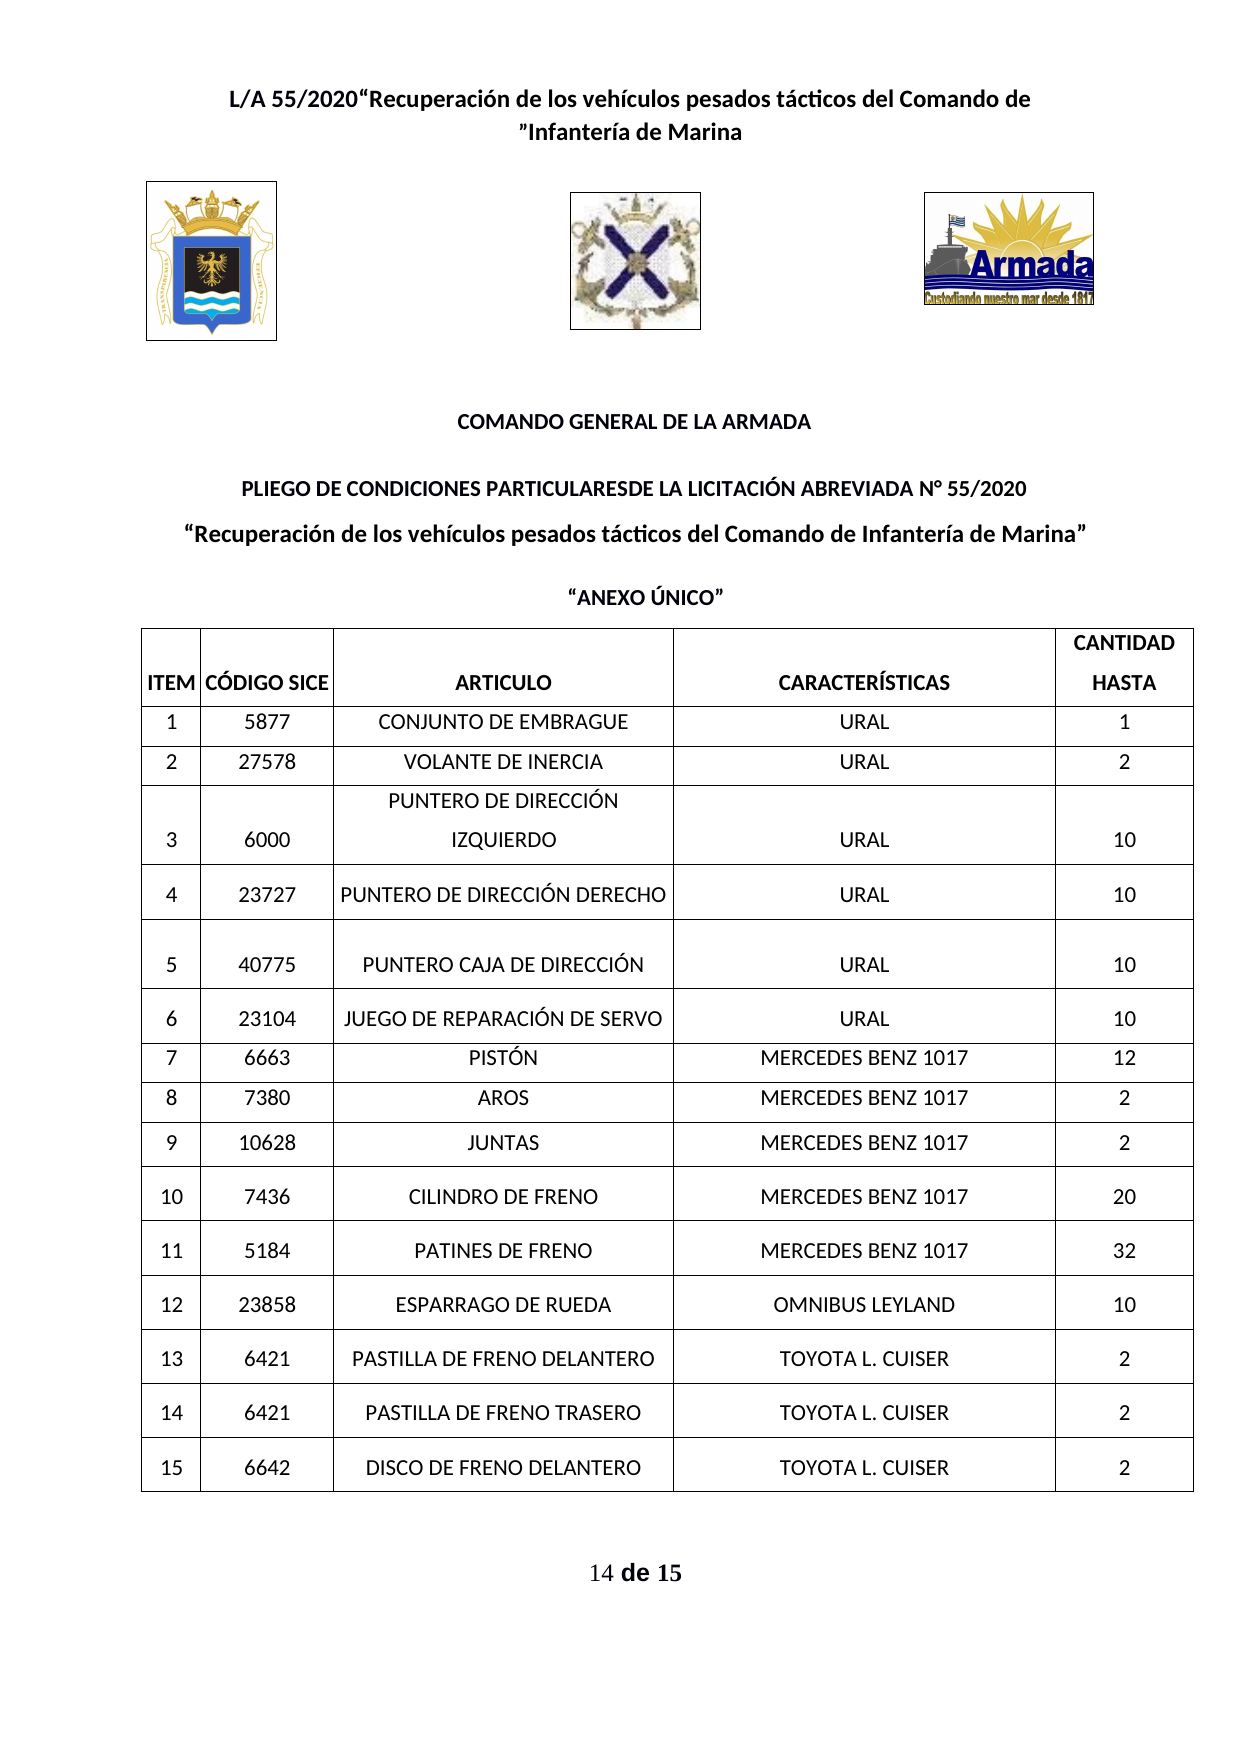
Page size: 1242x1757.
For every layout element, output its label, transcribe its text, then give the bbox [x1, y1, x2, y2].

table_cell 5184 [201, 1221, 333, 1274]
table_cell MERCEDES BENZ 1017 [674, 1123, 1055, 1166]
table_cell 15 [142, 1438, 200, 1491]
table_cell 10 [142, 1167, 200, 1220]
table_cell 5 [142, 920, 200, 988]
table_header ARTICULO [334, 629, 673, 706]
table_cell 5877 [201, 707, 333, 746]
table_cell URAL [674, 707, 1055, 746]
picture [571, 193, 700, 329]
text “Recuperación de los vehículos pesados tácticos del Comando de Infantería de Marina” [177, 518, 1094, 549]
table_cell 2 [1056, 1083, 1193, 1122]
table_cell TOYOTA L. CUISER [674, 1438, 1055, 1491]
table_cell 23104 [201, 989, 333, 1042]
table_header CÓDIGO SICE [201, 629, 333, 706]
table_cell 32 [1056, 1221, 1193, 1274]
table_cell PUNTERO DE DIRECCIÓN DERECHO [334, 865, 673, 919]
table_cell 14 [142, 1384, 200, 1437]
table_cell 10628 [201, 1123, 333, 1166]
table_cell PASTILLA DE FRENO DELANTERO [334, 1330, 673, 1383]
table_cell 10 [1056, 920, 1193, 988]
table_cell 6000 [201, 786, 333, 864]
table_cell 10 [1056, 786, 1193, 864]
picture [147, 182, 276, 340]
table_cell URAL [674, 865, 1055, 919]
table_cell PATINES DE FRENO [334, 1221, 673, 1274]
table_cell DISCO DE FRENO DELANTERO [334, 1438, 673, 1491]
table_cell CILINDRO DE FRENO [334, 1167, 673, 1220]
table_cell MERCEDES BENZ 1017 [674, 1044, 1055, 1082]
table_cell 9 [142, 1123, 200, 1166]
table_cell 11 [142, 1221, 200, 1274]
table_cell OMNIBUS LEYLAND [674, 1276, 1055, 1329]
table_cell 4 [142, 865, 200, 919]
table_cell 12 [1056, 1044, 1193, 1082]
table_cell 6 [142, 989, 200, 1042]
table_cell 2 [1056, 1330, 1193, 1383]
picture [925, 193, 1093, 304]
table_cell 7380 [201, 1083, 333, 1122]
table_cell JUNTAS [334, 1123, 673, 1166]
table_cell PUNTERO CAJA DE DIRECCIÓN [334, 920, 673, 988]
table_cell 8 [142, 1083, 200, 1122]
table_header ITEM [142, 629, 200, 706]
table_cell 6642 [201, 1438, 333, 1491]
table_cell URAL [674, 786, 1055, 864]
table_cell MERCEDES BENZ 1017 [674, 1083, 1055, 1122]
table_cell 2 [1056, 1438, 1193, 1491]
text COMANDO GENERAL DE LA ARMADA [177, 407, 1091, 435]
table_cell 2 [1056, 1384, 1193, 1437]
table_cell MERCEDES BENZ 1017 [674, 1167, 1055, 1220]
table_cell 2 [1056, 747, 1193, 785]
table_cell 6663 [201, 1044, 333, 1082]
text PLIEGO DE CONDICIONES PARTICULARES​​DE LA LICITACIÓN ABREVIADA N° 55/2020 [241, 474, 1158, 502]
table_cell URAL [674, 920, 1055, 988]
subtitle “ANEXO ÚNICO” [176, 583, 1158, 611]
table_cell URAL [674, 989, 1055, 1042]
table_cell TOYOTA L. CUISER [674, 1384, 1055, 1437]
table_cell MERCEDES BENZ 1017 [674, 1221, 1055, 1274]
table_cell 2 [142, 747, 200, 785]
table_cell 1 [142, 707, 200, 746]
table_cell PASTILLA DE FRENO TRASERO [334, 1384, 673, 1437]
table_cell 23727 [201, 865, 333, 919]
table_cell 27578 [201, 747, 333, 785]
table_cell VOLANTE DE INERCIA [334, 747, 673, 785]
table_cell 13 [142, 1330, 200, 1383]
table_cell 10 [1056, 865, 1193, 919]
table_cell 6421 [201, 1330, 333, 1383]
table_cell CONJUNTO DE EMBRAGUE [334, 707, 673, 746]
table_cell 20 [1056, 1167, 1193, 1220]
table_cell 3 [142, 786, 200, 864]
table_cell 7 [142, 1044, 200, 1082]
table_header CARACTERÍSTICAS [674, 629, 1055, 706]
table_cell PISTÓN [334, 1044, 673, 1082]
table_header CANTIDAD HASTA [1056, 629, 1193, 706]
table_cell 10 [1056, 989, 1193, 1042]
table_cell 6421 [201, 1384, 333, 1437]
table_cell JUEGO DE REPARACIÓN DE SERVO [334, 989, 673, 1042]
table_cell 1 [1056, 707, 1193, 746]
table_cell TOYOTA L. CUISER [674, 1330, 1055, 1383]
table_cell AROS [334, 1083, 673, 1122]
table_cell 12 [142, 1276, 200, 1329]
table_cell PUNTERO DE DIRECCIÓN IZQUIERDO [334, 786, 673, 864]
table_cell 23858 [201, 1276, 333, 1329]
table_cell 7436 [201, 1167, 333, 1220]
table_cell 10 [1056, 1276, 1193, 1329]
table_cell 2 [1056, 1123, 1193, 1166]
table_cell 40775 [201, 920, 333, 988]
table_cell URAL [674, 747, 1055, 785]
table_cell ESPARRAGO DE RUEDA [334, 1276, 673, 1329]
